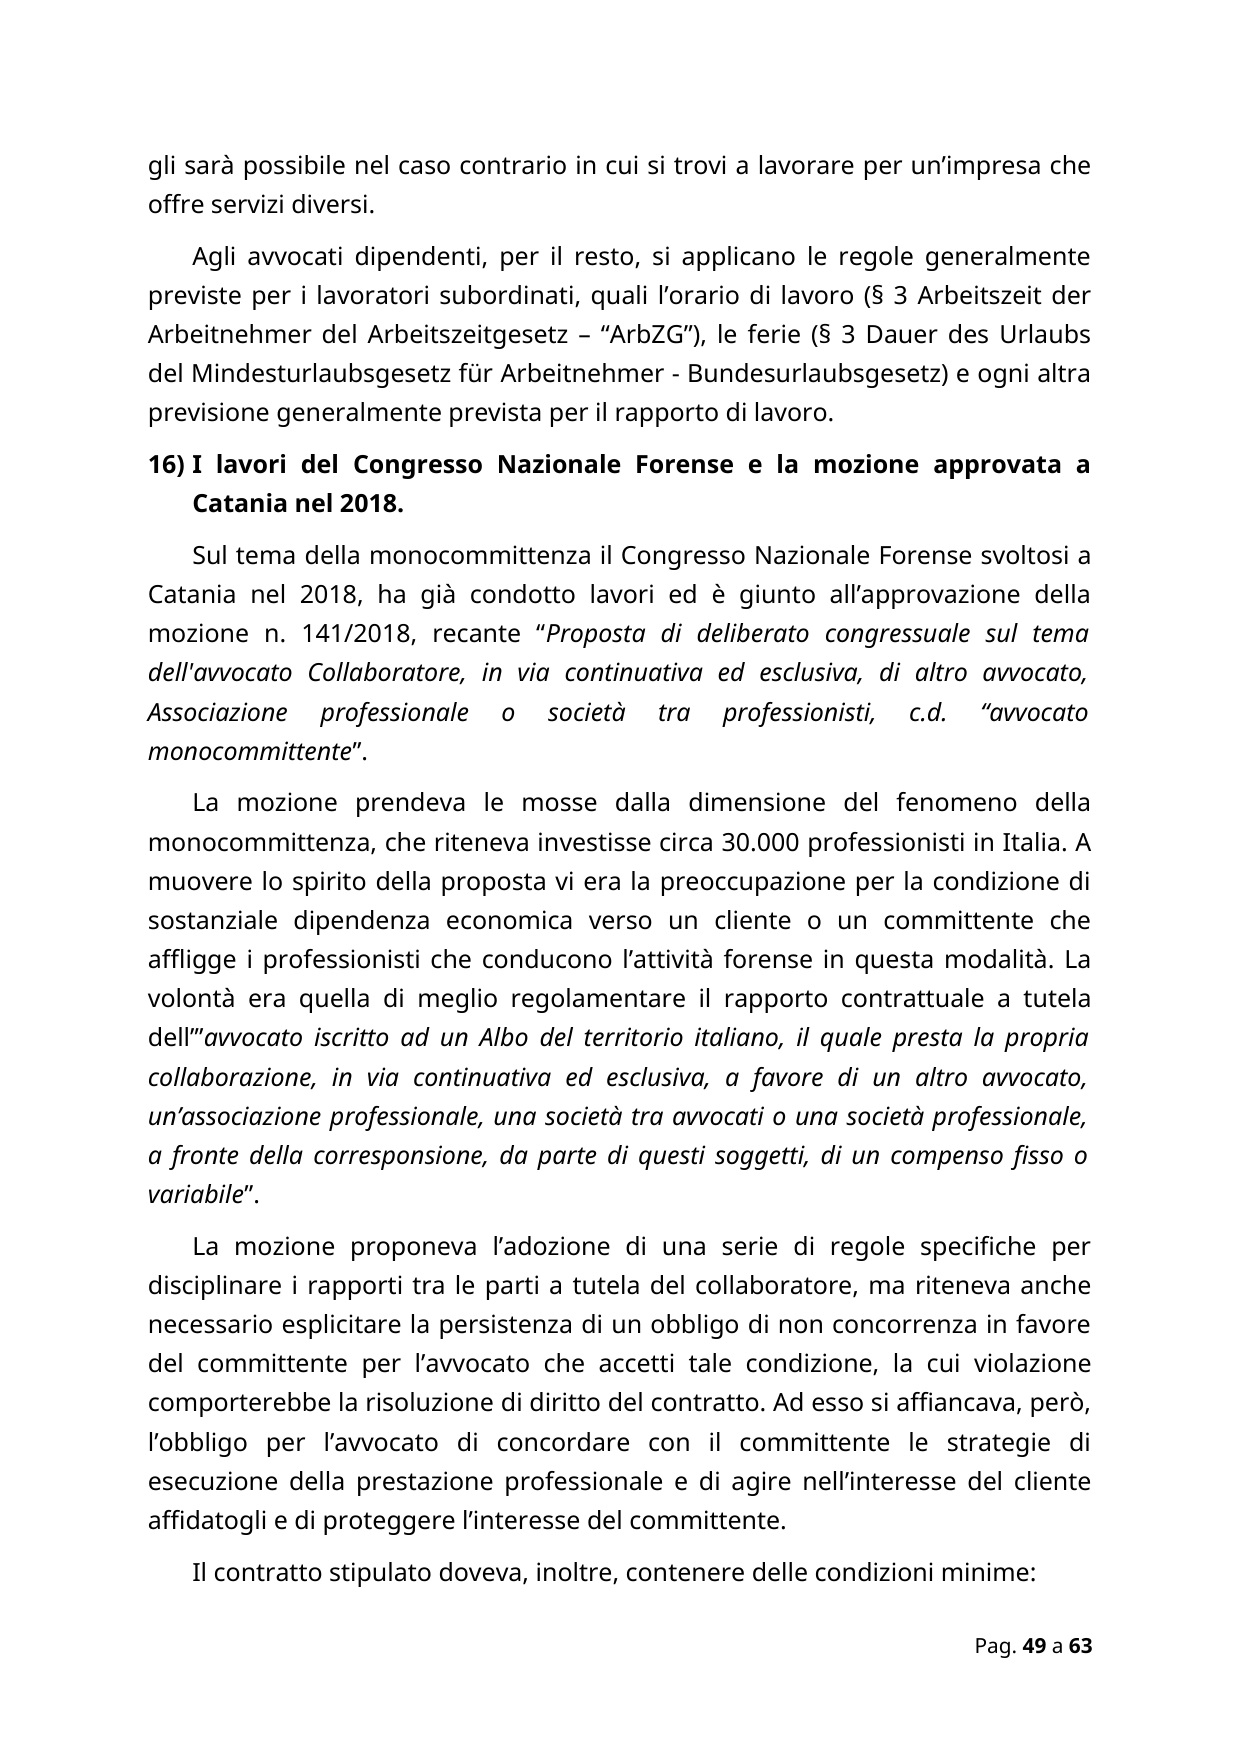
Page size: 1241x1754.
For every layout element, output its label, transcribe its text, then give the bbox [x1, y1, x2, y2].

text Agli avvocati dipendenti, per il resto, si applicano le regole generalmente previste per i lavoratori subordinati, quali l’orario di lavoro (§ 3 Arbeitszeit der Arbeitnehmer del Arbeitszeitgesetz – “ArbZG”), le ferie (§ 3 Dauer des Urlaubs del Mindesturlaubsgesetz für Arbeitnehmer - Bundesurlaubsgesetz) e ogni altra previsione generalmente prevista per il rapporto di lavoro. [148, 238, 1092, 429]
text Il contratto stipulato doveva, inoltre, contenere delle condizioni minime: [148, 1554, 1092, 1588]
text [148, 148, 1092, 221]
text Sul tema della monocommittenza il Congresso Nazionale Forense svoltosi a Catania nel 2018, ha già condotto lavori ed è giunto all’approvazione della mozione n. 141/2018, recante “Proposta di deliberato congressuale sul tema dell'avvocato Collaboratore, in via continuativa ed esclusiva, di altro avvocato, Associazione professionale o società tra professionisti, c.d. “avvocato monocommittente”. [148, 538, 1092, 767]
text La mozione prendeva le mosse dalla dimensione del fenomeno della monocommittenza, che riteneva investisse circa 30.000 professionisti in Italia. A muovere lo spirito della proposta vi era la preoccupazione per la condizione di sostanziale dipendenza economica verso un cliente o un committente che affligge i professionisti che conducono l’attività forense in questa modalità. La volontà era quella di meglio regolamentare il rapporto contrattuale a tutela dell’”avvocato iscritto ad un Albo del territorio italiano, il quale presta la propria collaborazione, in via continuativa ed esclusiva, a favore di un altro avvocato, un’associazione professionale, una società tra avvocati o una società professionale, a fronte della corresponsione, da parte di questi soggetti, di un compenso fisso o variabile”. [148, 785, 1092, 1211]
subtitle I lavori del Congresso Nazionale Forense e la mozione approvata a Catania nel 2018. [148, 447, 1092, 520]
text La mozione proponeva l’adozione di una serie di regole specifiche per disciplinare i rapporti tra le parti a tutela del collaboratore, ma riteneva anche necessario esplicitare la persistenza di un obbligo di non concorrenza in favore del committente per l’avvocato che accetti tale condizione, la cui violazione comporterebbe la risoluzione di diritto del contratto. Ad esso si affiancava, però, l’obbligo per l’avvocato di concordare con il committente le strategie di esecuzione della prestazione professionale e di agire nell’interesse del cliente affidatogli e di proteggere l’interesse del committente. [148, 1228, 1092, 1537]
